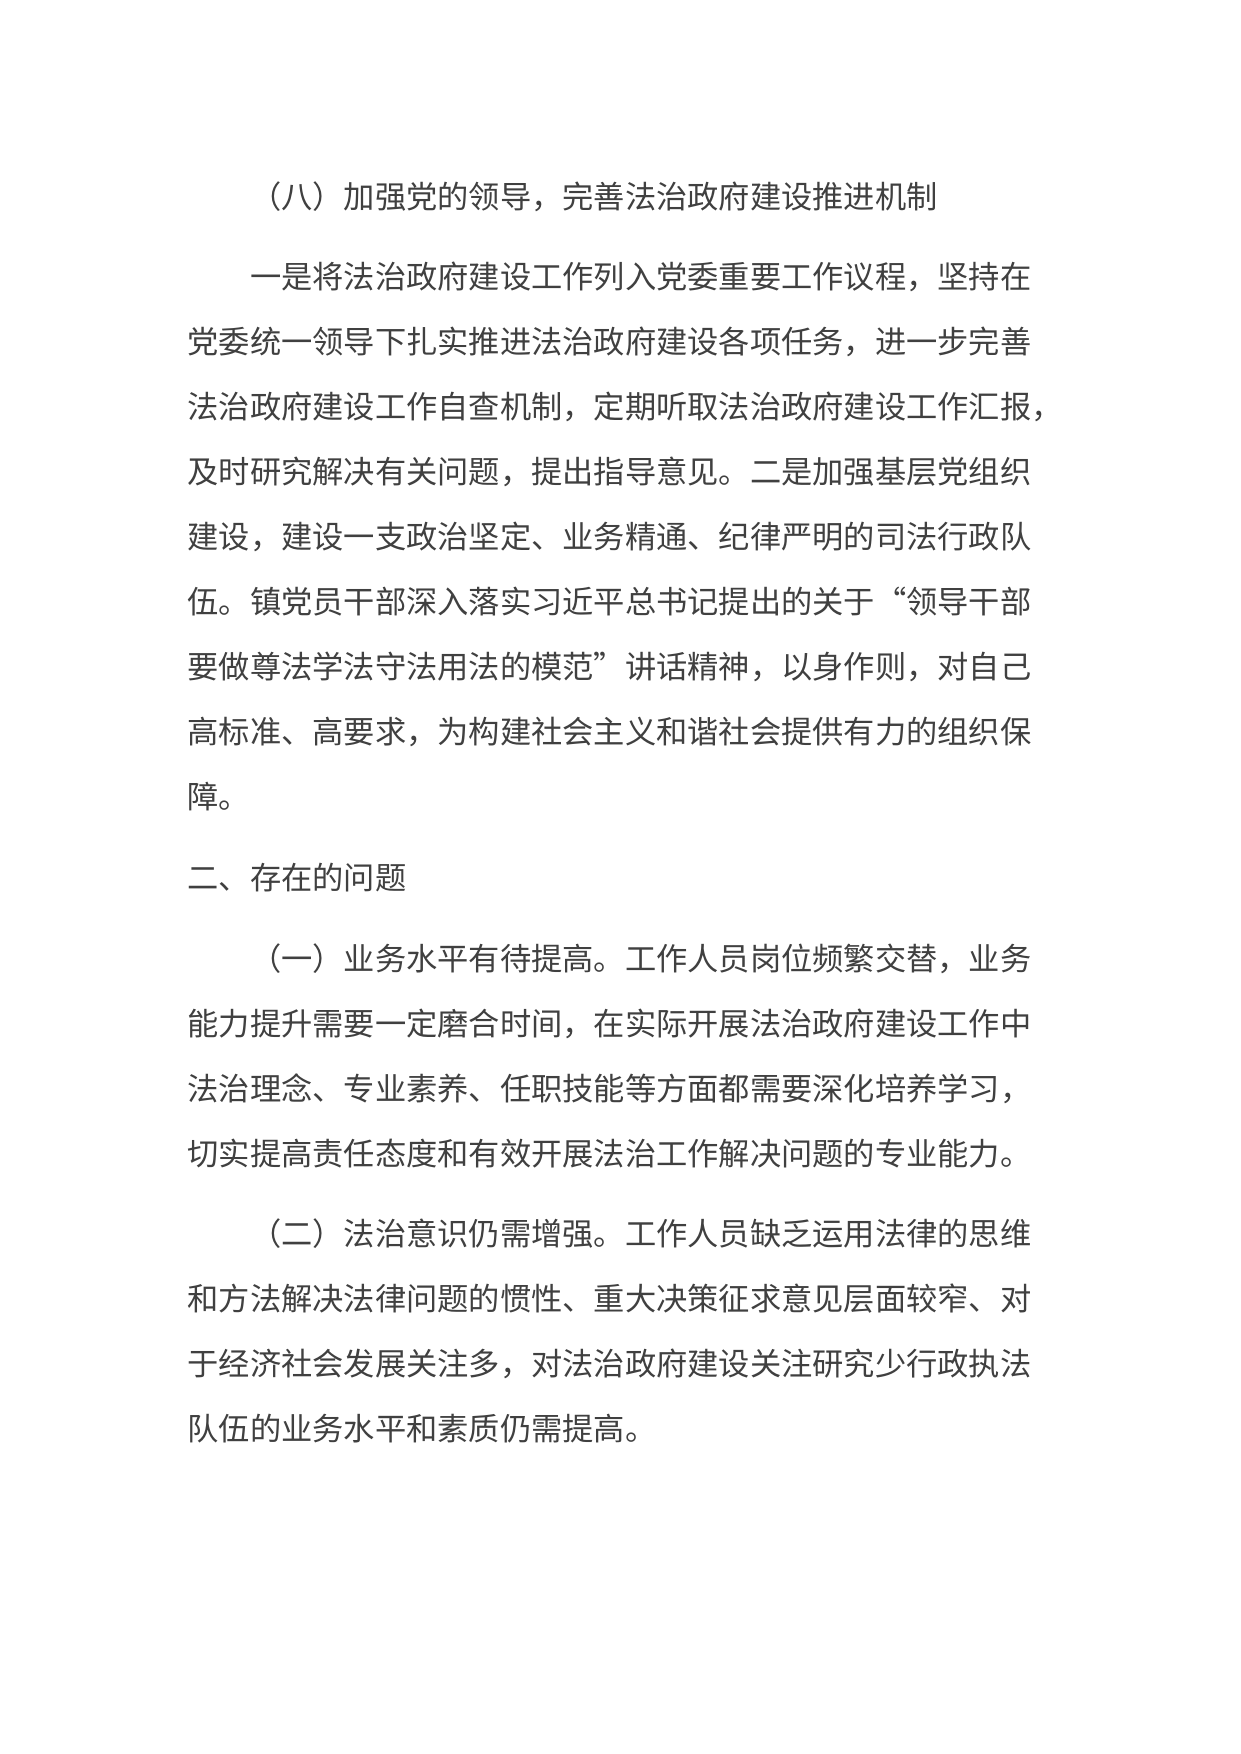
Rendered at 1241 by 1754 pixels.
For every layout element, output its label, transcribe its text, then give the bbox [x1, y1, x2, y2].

text （八）加强党的领导，完善法治政府建设推进机制 [187, 162, 1053, 227]
text （一）业务水平有待提高。工作人员岗位频繁交替，业务能力提升需要一定磨合时间，在实际开展法治政府建设工作中法治理念、专业素养、任职技能等方面都需要深化培养学习，切实提高责任态度和有效开展法治工作解决问题的专业能力。 [187, 924, 1053, 1184]
text 二、存在的问题 [187, 843, 1053, 908]
text 一是将法治政府建设工作列入党委重要工作议程，坚持在党委统一领导下扎实推进法治政府建设各项任务，进一步完善法治政府建设工作自查机制，定期听取法治政府建设工作汇报，及时研究解决有关问题，提出指导意见。二是加强基层党组织建设，建设一支政治坚定、业务精通、纪律严明的司法行政队伍。镇党员干部深入落实习近平总书记提出的关于“领导干部要做尊法学法守法用法的模范”讲话精神，以身作则，对自己高标准、高要求，为构建社会主义和谐社会提供有力的组织保障。 [187, 243, 1053, 828]
text （二）法治意识仍需增强。工作人员缺乏运用法律的思维和方法解决法律问题的惯性、重大决策征求意见层面较窄、对于经济社会发展关注多，对法治政府建设关注研究少行政执法队伍的业务水平和素质仍需提高。 [187, 1199, 1053, 1459]
